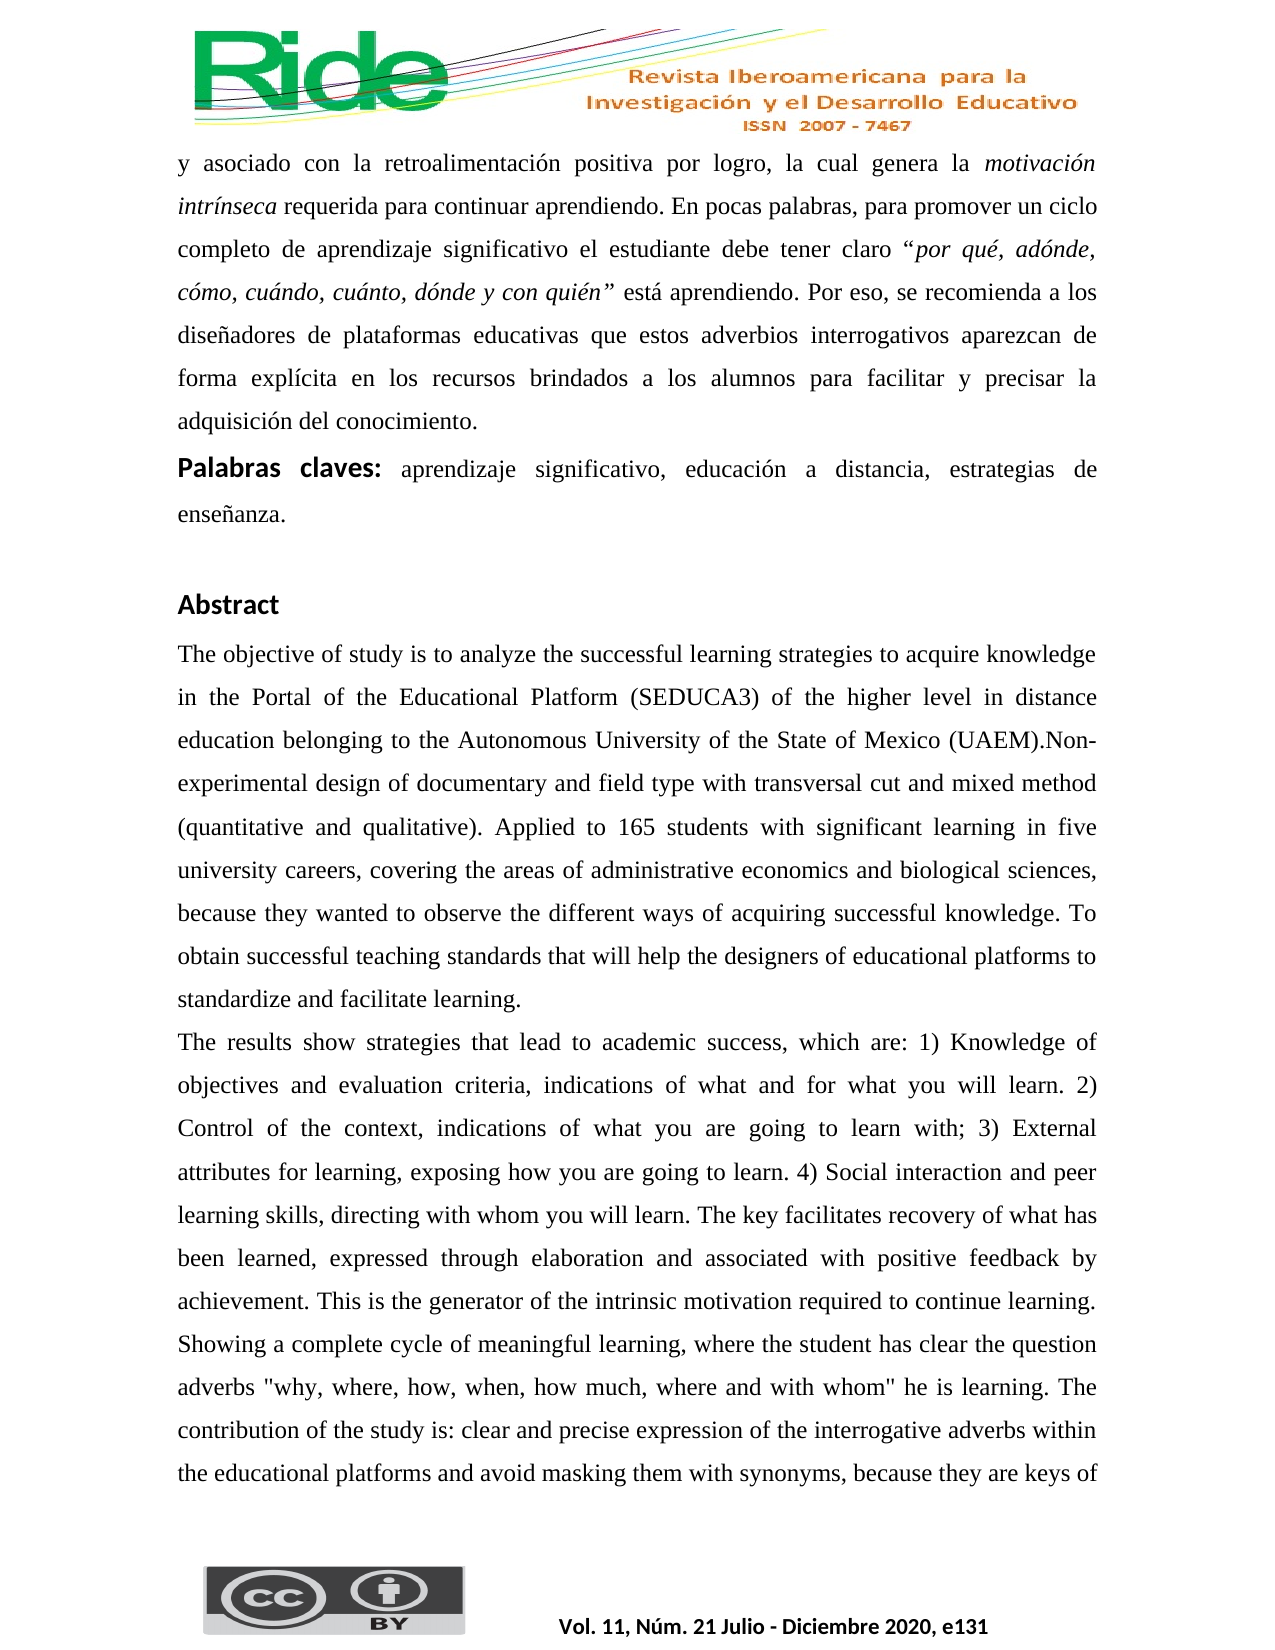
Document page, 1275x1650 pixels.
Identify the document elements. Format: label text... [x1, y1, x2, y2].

text Abstract [177, 586, 1098, 621]
text Palabras claves: aprendizaje significativo, educación a distancia, estrategias de enseñanza. [177, 449, 1098, 528]
text The objective of study is to analyze the successful learning strategies to acquire knowledge in the Portal of the Educational Platform (SEDUCA3) of the higher level in distance education belonging to the Autonomous University of the State of Mexico (UAEM).Non-experimental design of documentary and field type with transversal cut and mixed method (quantitative and qualitative). Applied to 165 students with significant learning in five university careers, covering the areas of administrative economics and biological sciences, because they wanted to observe the different ways of acquiring successful knowledge. To obtain successful teaching standards that will help the designers of educational platforms to standardize and facilitate learning. [177, 639, 1098, 1013]
picture [203, 1566, 466, 1635]
picture [194, 29, 1081, 134]
